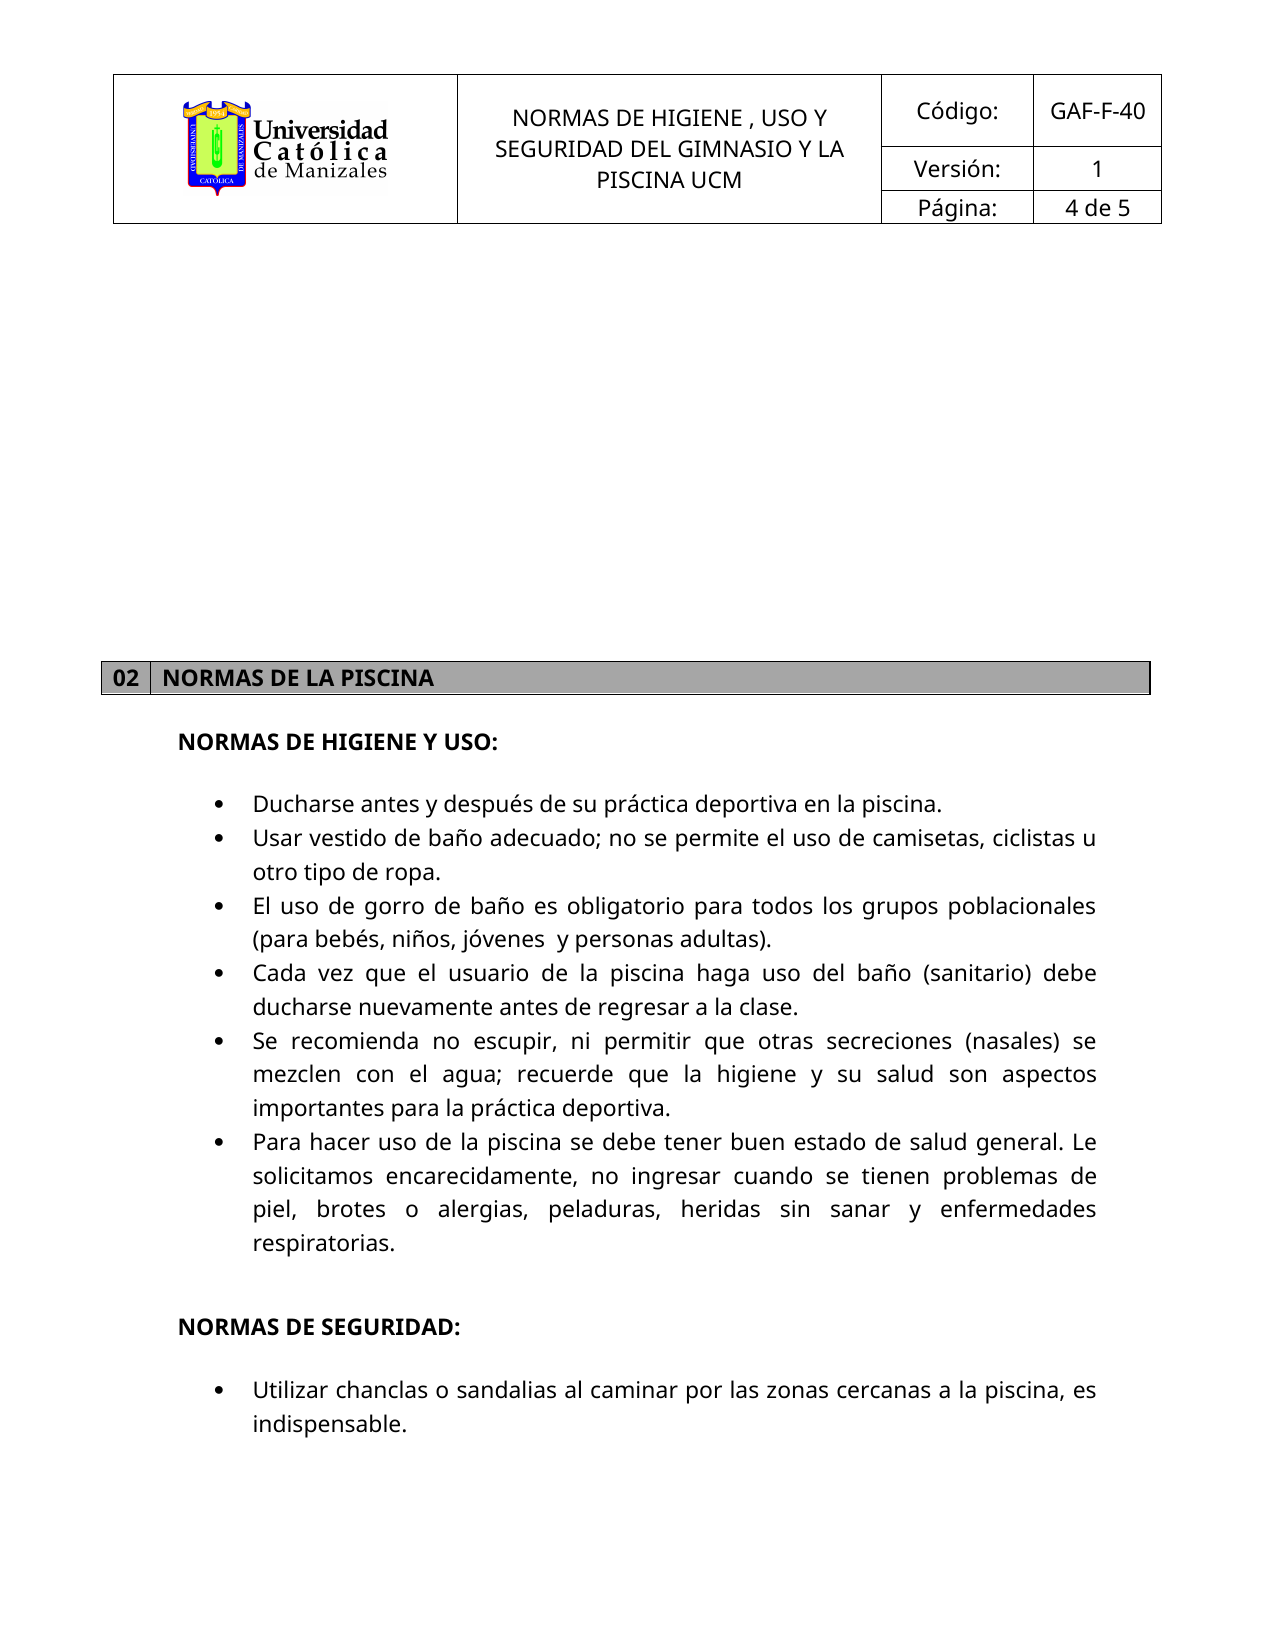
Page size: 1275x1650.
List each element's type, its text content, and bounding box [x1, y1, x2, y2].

list Ducharse antes y después de su práctica deportiva en la piscina. [215, 788, 1098, 819]
list Cada vez que el usuario de la piscina haga uso del baño (sanitario) debe ducharse nuevamente antes de regresar a la clase. [215, 957, 1098, 1022]
text NORMAS DE HIGIENE Y USO: [177, 726, 1098, 757]
text NORMAS DE SEGURIDAD: [177, 1311, 1098, 1342]
list Utilizar chanclas o sandalias al caminar por las zonas cercanas a la piscina, es indispensable. [215, 1374, 1098, 1439]
list Se recomienda no escupir, ni permitir que otras secreciones (nasales) se mezclen con el agua; recuerde que la higiene y su salud son aspectos importantes para la práctica deportiva. [215, 1024, 1098, 1123]
table_header 02 [102, 662, 150, 693]
list El uso de gorro de baño es obligatorio para todos los grupos poblacionales (para bebés, niños, jóvenes y personas adultas). [215, 889, 1098, 954]
picture [183, 101, 388, 196]
list Usar vestido de baño adecuado; no se permite el uso de camisetas, ciclistas u otro tipo de ropa. [215, 822, 1098, 887]
table_header NORMAS DE LA PISCINA [151, 662, 1149, 693]
list Para hacer uso de la piscina se debe tener buen estado de salud general. Le solicitamos encarecidamente, no ingresar cuando se tienen problemas de piel, brotes o alergias, peladuras, heridas sin sanar y enfermedades respiratorias. [215, 1126, 1098, 1258]
